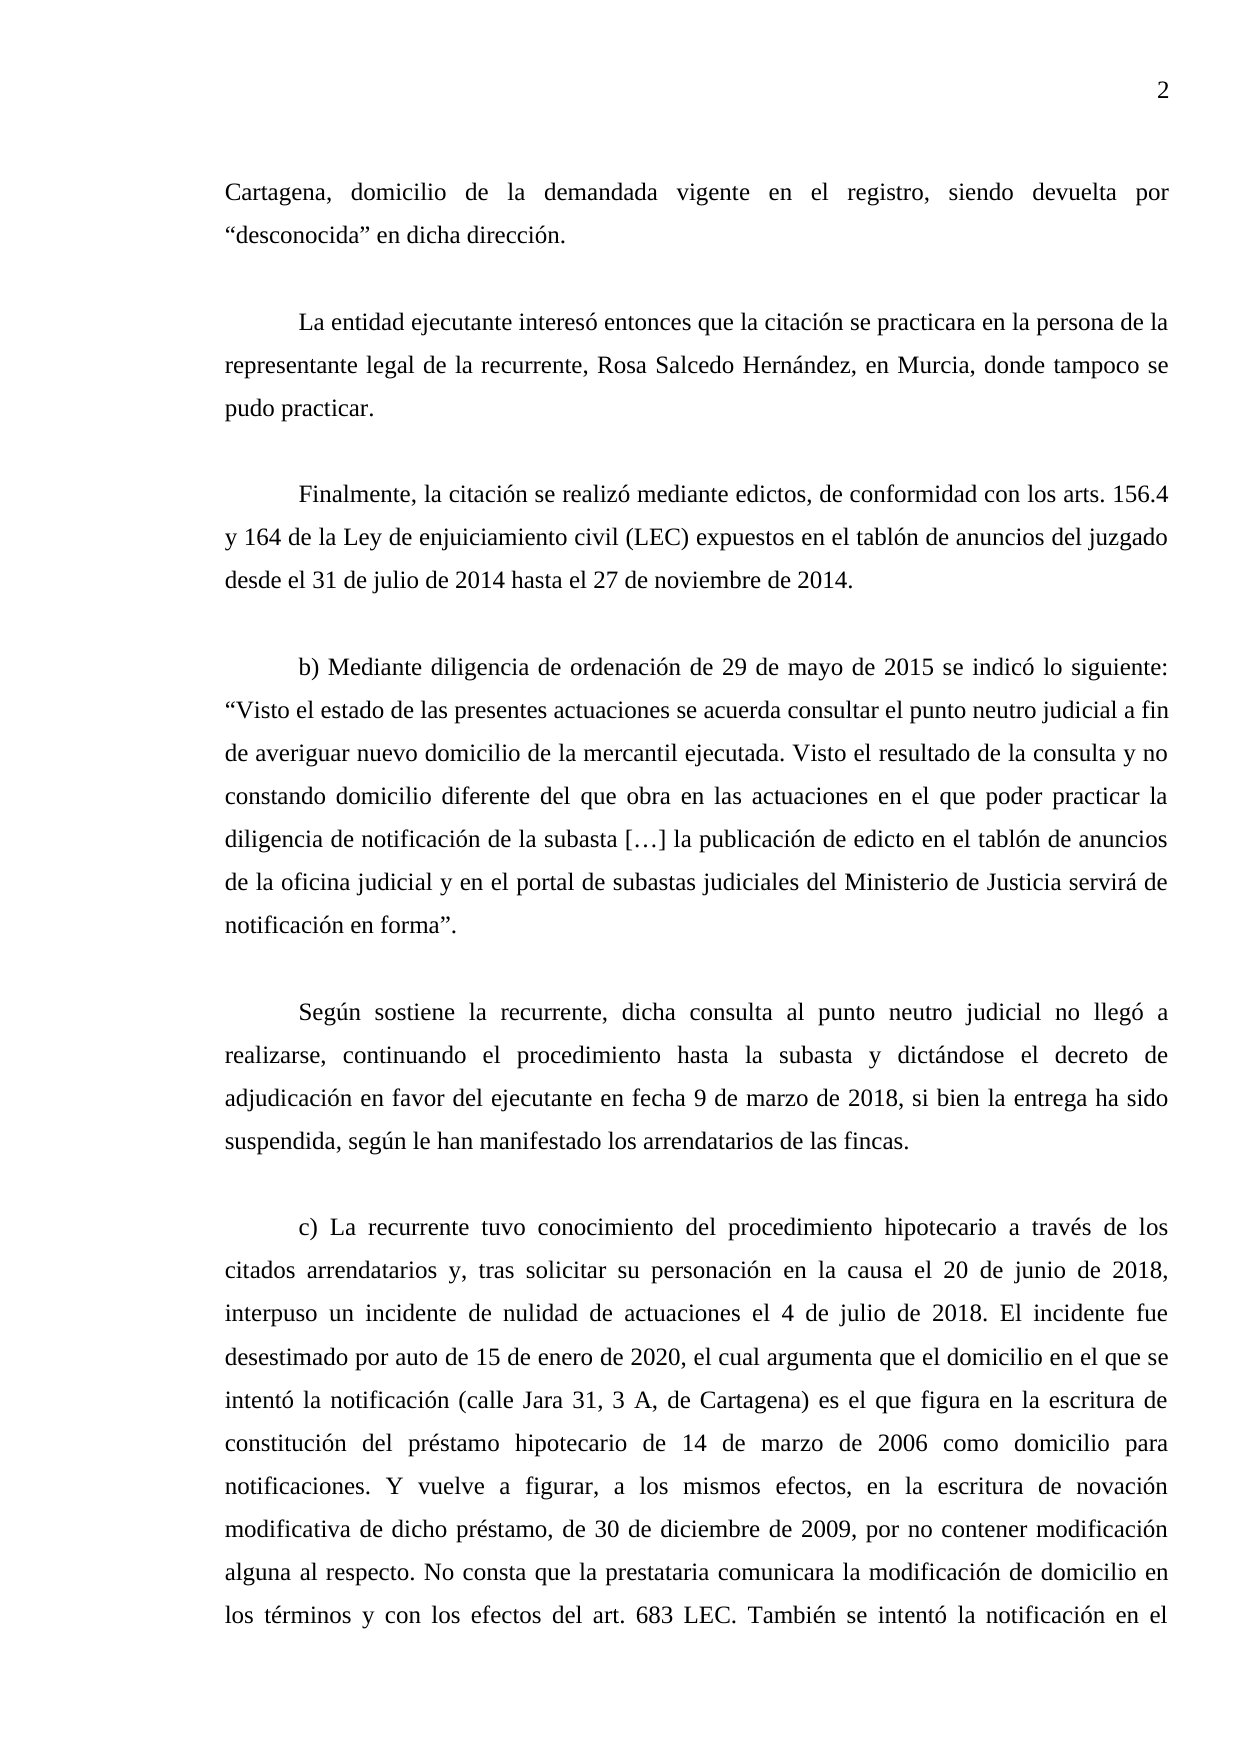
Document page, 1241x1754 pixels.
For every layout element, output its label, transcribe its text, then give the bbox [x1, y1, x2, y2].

text Finalmente, la citación se realizó mediante edictos, de conformidad con los arts. 156.4 y 164 de la Ley de enjuiciamiento civil (LEC) expuestos en el tablón de anuncios del juzgado desde el 31 de julio de 2014 hasta el 27 de noviembre de 2014. [224, 479, 1169, 594]
text Según sostiene la recurrente, dicha consulta al punto neutro judicial no llegó a realizarse, continuando el procedimiento hasta la subasta y dictándose el decreto de adjudicación en favor del ejecutante en fecha 9 de marzo de 2018, si bien la entrega ha sido suspendida, según le han manifestado los arrendatarios de las fincas. [224, 997, 1169, 1155]
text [224, 177, 1169, 249]
text b) Mediante diligencia de ordenación de 29 de mayo de 2015 se indicó lo siguiente: “Visto el estado de las presentes actuaciones se acuerda consultar el punto neutro judicial a fin de averiguar nuevo domicilio de la mercantil ejecutada. Visto el resultado de la consulta y no constando domicilio diferente del que obra en las actuaciones en el que poder practicar la diligencia de notificación de la subasta […] la publicación de edicto en el tablón de anuncios de la oficina judicial y en el portal de subastas judiciales del Ministerio de Justicia servirá de notificación en forma”. [224, 652, 1169, 939]
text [224, 1212, 1169, 1629]
text La entidad ejecutante interesó entonces que la citación se practicara en la persona de la representante legal de la recurrente, Rosa Salcedo Hernández, en Murcia, donde tampoco se pudo practicar. [224, 307, 1169, 422]
